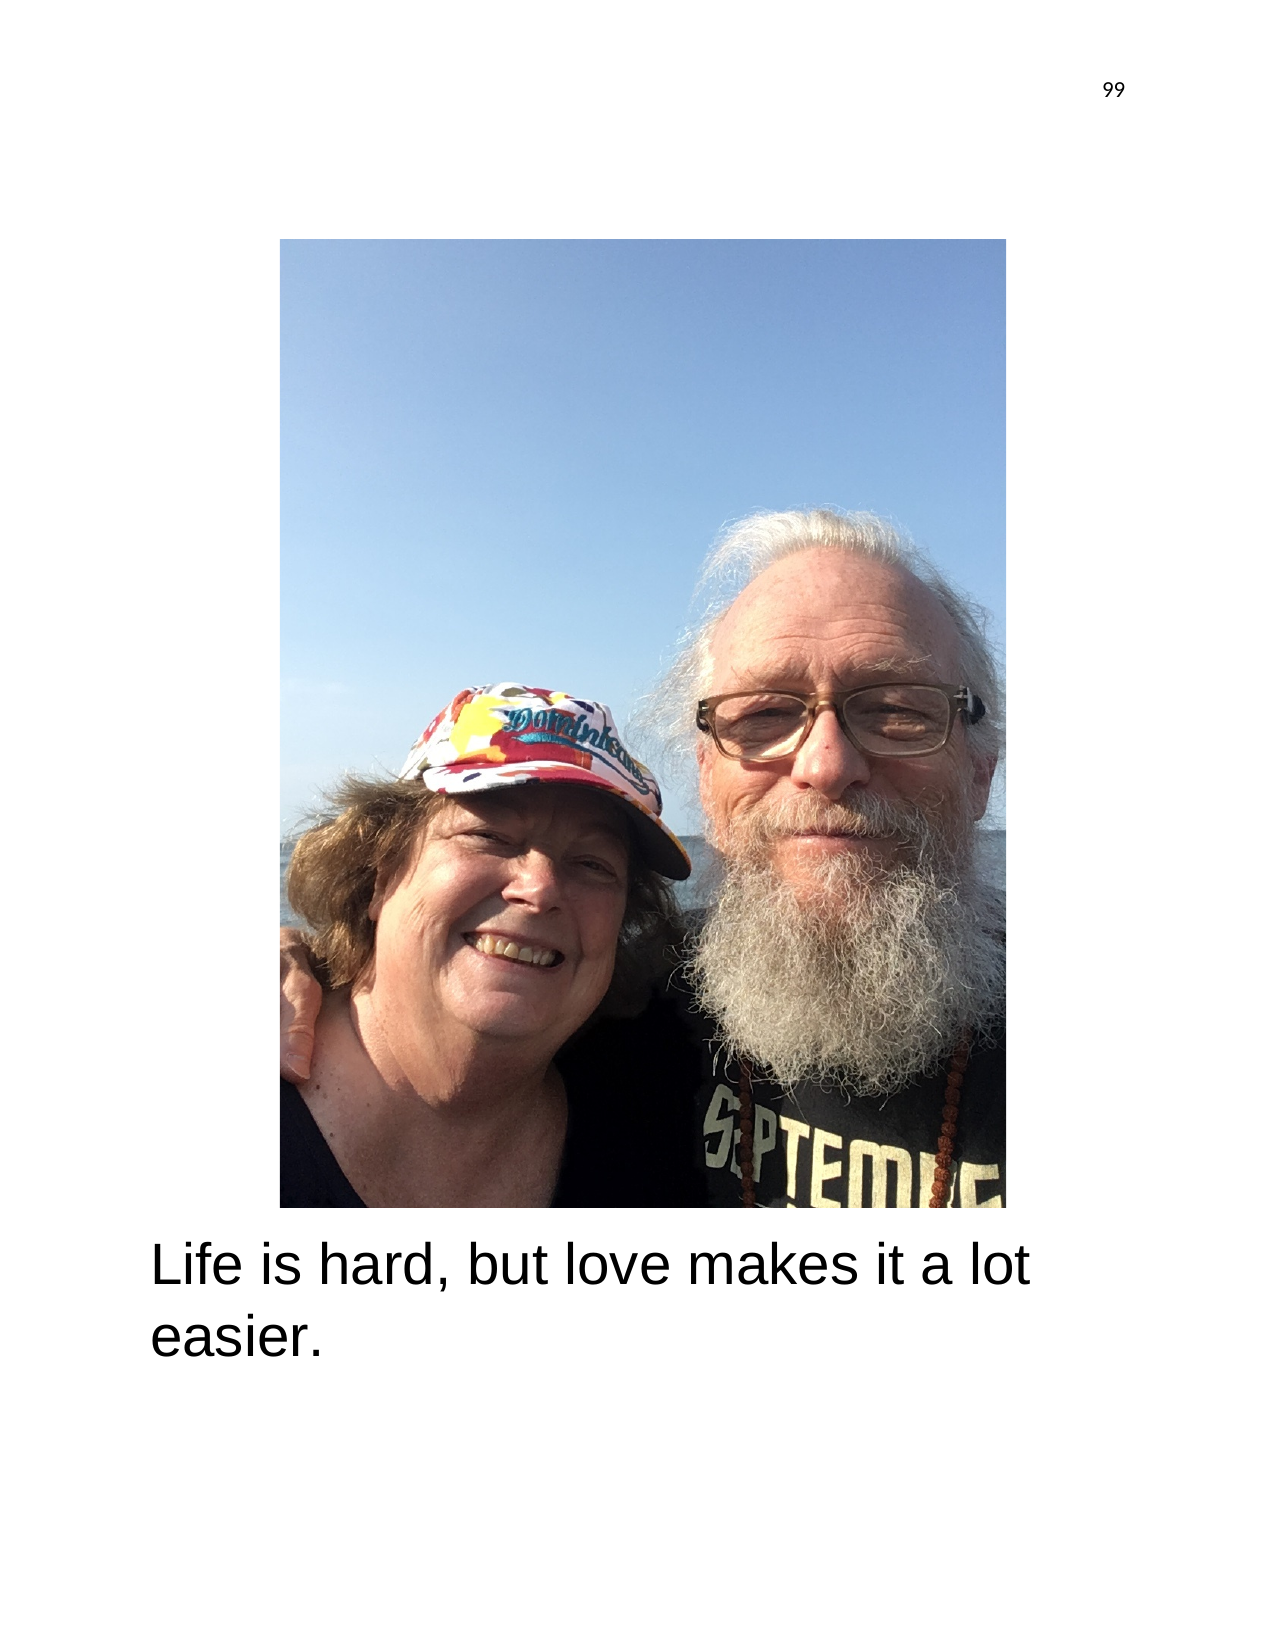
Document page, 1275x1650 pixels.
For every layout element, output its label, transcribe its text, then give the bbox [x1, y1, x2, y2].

text Life is hard, but love makes it a lot easier. [150, 1230, 1125, 1369]
picture [279, 239, 1007, 1208]
